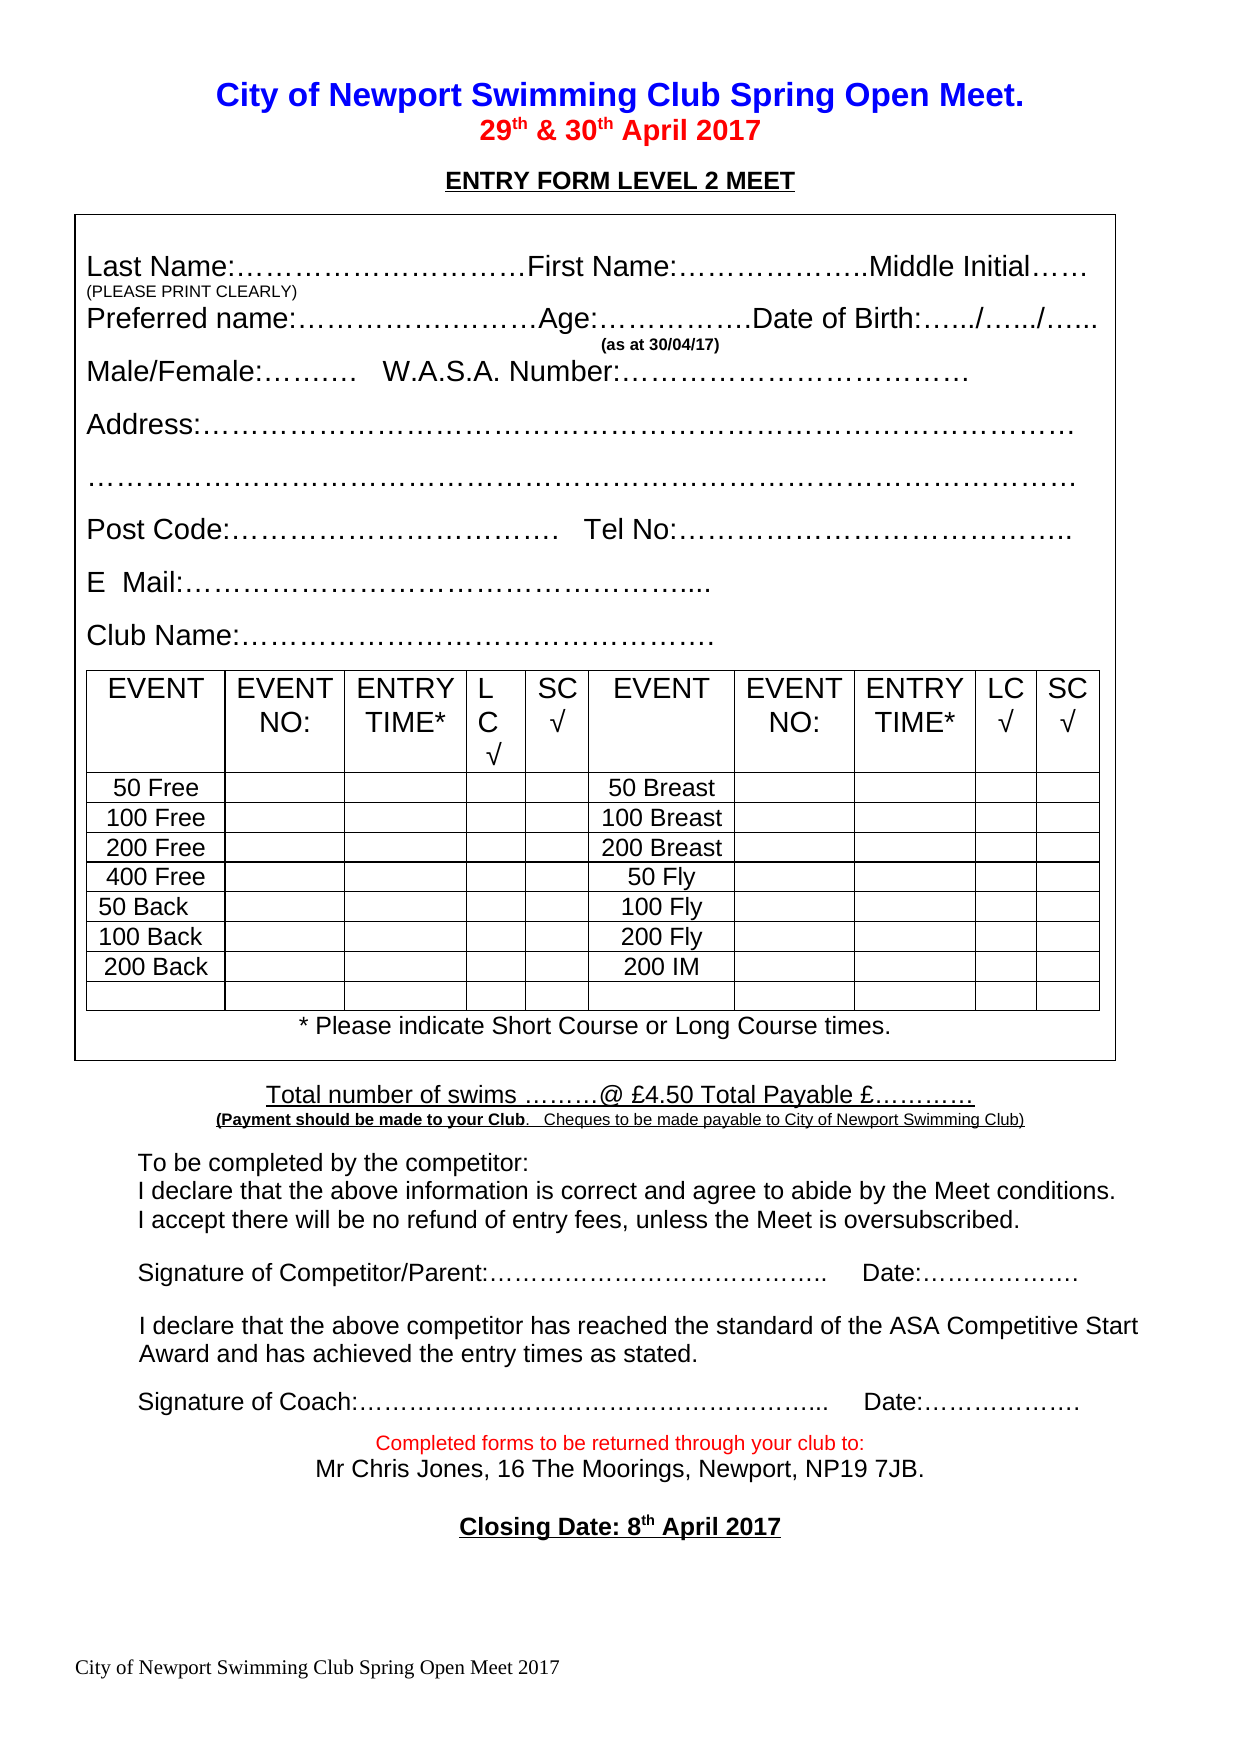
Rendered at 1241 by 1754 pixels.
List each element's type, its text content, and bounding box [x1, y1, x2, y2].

text ENTRY FORM LEVEL 2 MEET [75, 166, 1165, 195]
text (Payment should be made to your Club. Cheques to be made payable to City of Newport Swimming Club) [75, 1109, 1165, 1128]
text 29th & 30th April 2017 [75, 113, 1165, 147]
text To be completed by the competitor: [75, 1148, 1165, 1176]
text Completed forms to be returned through your club to: [75, 1430, 1165, 1454]
text Mr Chris Jones, 16 The Moorings, Newport, NP19 7JB. [75, 1454, 1165, 1483]
table_header Last Name:…………………………First Name:………………..Middle Initial…… (PLEASE PRINT CLEARLY) Preferred name:…………….………Age:…………….Date of Birth:….../….../…... (as at 30/04/17) Male/Female:…….… W.A.S.A. Number:……………………………… Address:……………………………………………………………………………… ………………………………………………………………………………………… Post Code:……………………………. Tel No:………………………………….. E Mail:…………………………………………….... Club Name:…………………………………………. * Please indicate Short Course or Long Course times. [76, 215, 1115, 1060]
text Signature of Competitor/Parent:………………………………….. Date:………………. [75, 1258, 1165, 1287]
text I accept there will be no refund of entry fees, unless the Meet is oversubscribed. [75, 1205, 1165, 1234]
text Total number of swims ………@ £4.50 Total Payable £………… [75, 1081, 1165, 1109]
text Signature of Coach:………………………………………………... Date:………………. [75, 1387, 1165, 1416]
text I declare that the above information is correct and agree to abide by the Meet conditions. [75, 1176, 1165, 1205]
text I declare that the above competitor has reached the standard of the ASA Competitive Start Award and has achieved the entry times as stated. [139, 1311, 1165, 1368]
text Closing Date: 8th April 2017 [75, 1512, 1165, 1541]
text City of Newport Swimming Club Spring Open Meet. [75, 75, 1165, 113]
